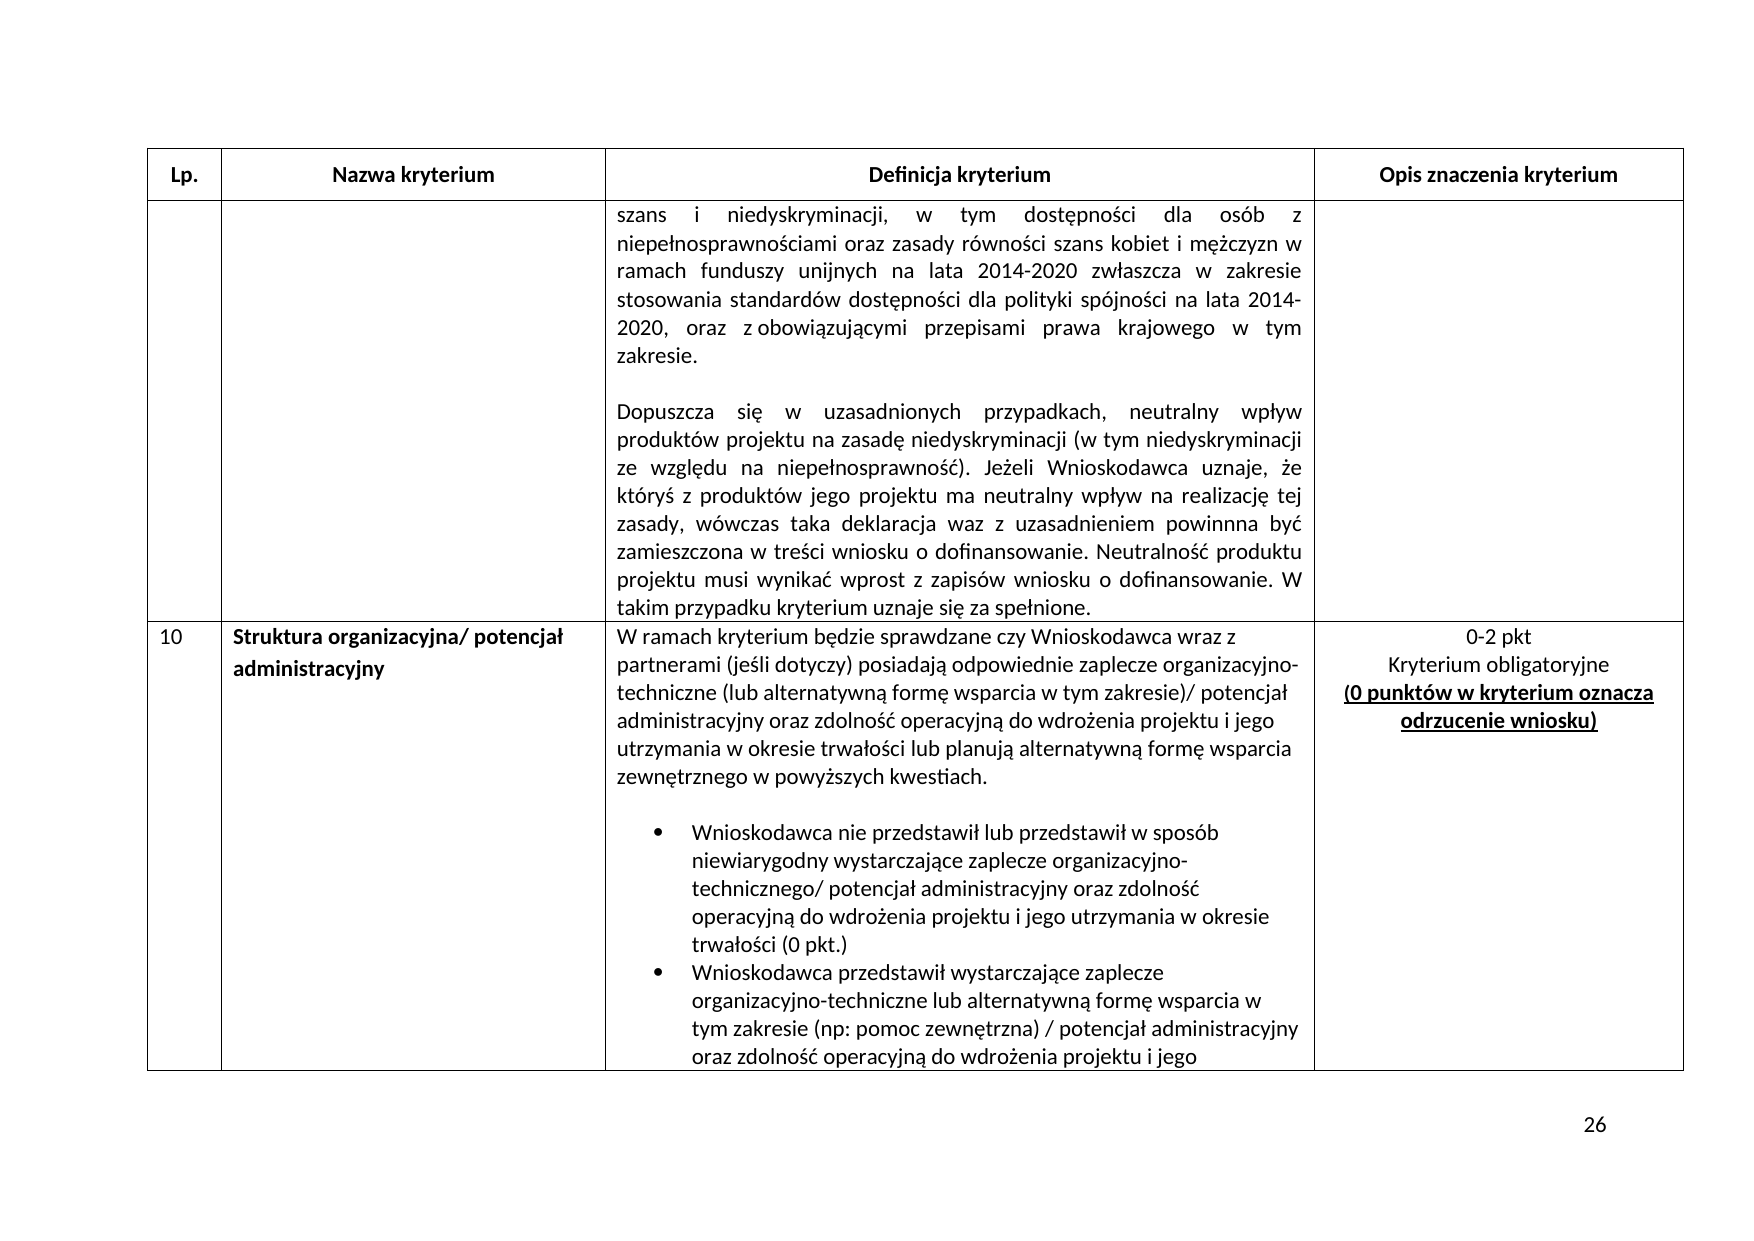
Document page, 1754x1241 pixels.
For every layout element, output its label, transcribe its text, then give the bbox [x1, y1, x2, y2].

table_cell 9 [148, 201, 221, 621]
table_header Lp. [148, 149, 221, 199]
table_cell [606, 201, 1314, 621]
table_cell 10 [148, 622, 221, 1070]
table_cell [606, 622, 1314, 1070]
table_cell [1315, 622, 1683, 1070]
table_header Opis znaczenia kryterium [1315, 149, 1683, 199]
table_header Nazwa kryterium [222, 149, 605, 199]
table_header Definicja kryterium [606, 149, 1314, 199]
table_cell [222, 622, 605, 1070]
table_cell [1315, 201, 1683, 621]
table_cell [222, 201, 605, 621]
